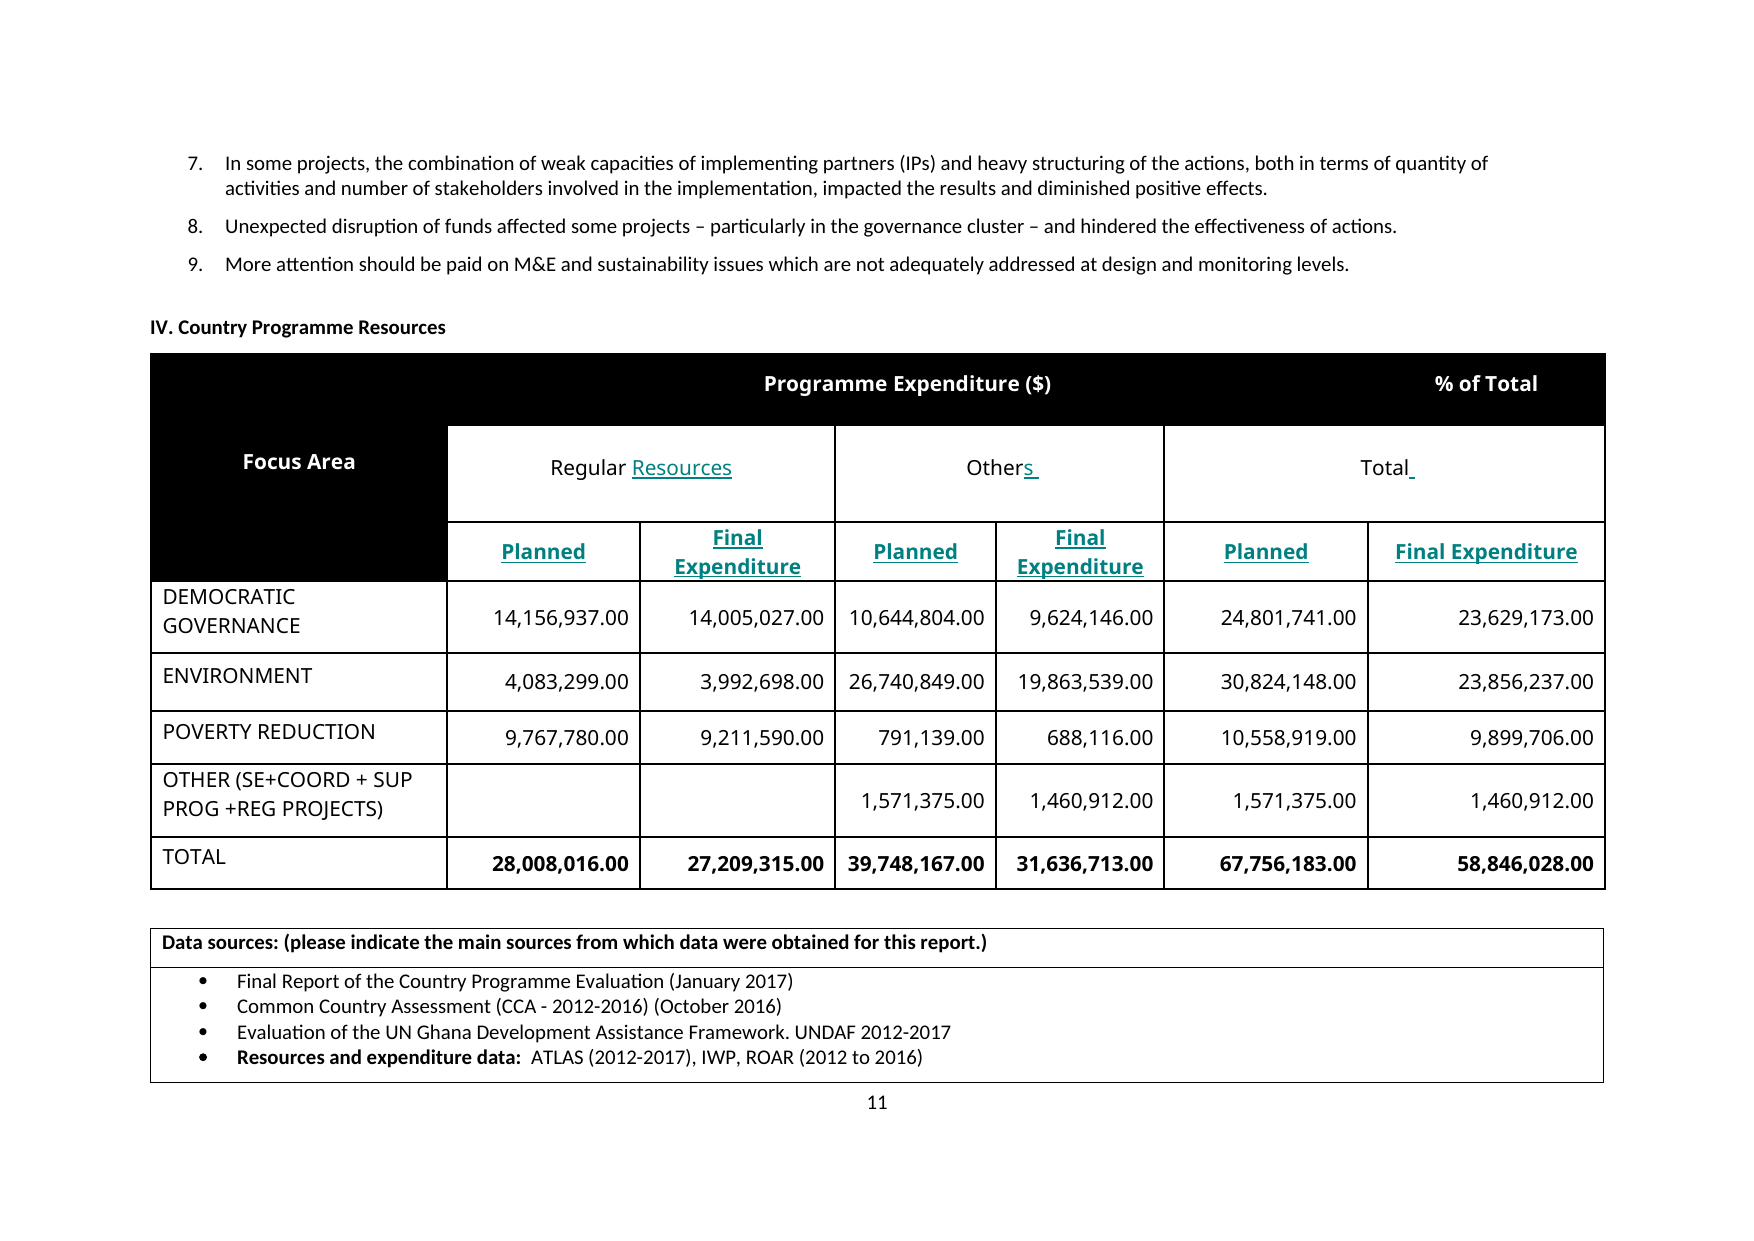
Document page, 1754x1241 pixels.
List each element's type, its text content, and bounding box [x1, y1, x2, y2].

table_cell 39,748,167.00 [836, 838, 995, 888]
table_cell 9,211,590.00 [641, 712, 834, 763]
table_header Data sources: (please indicate the main sources from which data were obtained for this report.) [151, 929, 1603, 967]
table_cell TOTAL [152, 838, 446, 888]
table_cell 31,636,713.00 [997, 838, 1163, 888]
table_cell 791,139.00 [836, 712, 995, 763]
table_cell Regular Resources [448, 426, 834, 521]
list In some projects, the combination of weak capacities of implementing partners (IPs) and heavy structuring of the actions, both in terms of quantity of activities and number of stakeholders involved in the implementation, impacted the results and diminished positive effects. [187, 150, 1562, 201]
table_cell 9,767,780.00 [448, 712, 639, 763]
table_cell 23,856,237.00 [1369, 654, 1604, 709]
table_cell 688,116.00 [997, 712, 1163, 763]
table_cell Final Expenditure [997, 523, 1163, 580]
table_cell Final Expenditure [641, 523, 834, 580]
table_cell 1,571,375.00 [1165, 765, 1367, 836]
table_cell 9,899,706.00 [1369, 712, 1604, 763]
table_cell 9,624,146.00 [997, 582, 1163, 652]
table_cell DEMOCRATIC GOVERNANCE [152, 582, 446, 652]
table_cell [448, 765, 639, 836]
table_cell 28,008,016.00 [448, 838, 639, 888]
table_cell 4,083,299.00 [448, 654, 639, 709]
table_cell Planned [836, 523, 995, 580]
table_cell 1,460,912.00 [997, 765, 1163, 836]
table_cell 10,558,919.00 [1165, 712, 1367, 763]
table_cell 58,846,028.00 [1369, 838, 1604, 888]
table_cell 67,756,183.00 [1165, 838, 1367, 888]
table_cell 3,992,698.00 [641, 654, 834, 709]
table_cell 10,644,804.00 [836, 582, 995, 652]
list Unexpected disruption of funds affected some projects – particularly in the governance cluster – and hindered the effectiveness of actions. [187, 213, 1562, 239]
table_cell 1,460,912.00 [1369, 765, 1604, 836]
table_cell Planned [448, 523, 639, 580]
table_header Programme Expenditure ($) [448, 355, 1367, 424]
table_header % of Total [1369, 355, 1604, 424]
table_cell 27,209,315.00 [641, 838, 834, 888]
table_header Focus Area [152, 355, 446, 580]
table_cell 26,740,849.00 [836, 654, 995, 709]
text IV. Country Programme Resources [150, 314, 1604, 340]
table_cell Final Report of the Country Programme Evaluation (January 2017) Common Country Assessment (CCA - 2012-2016) (October 2016) Evaluation of the UN Ghana Development Assistance Framework. UNDAF 2012-2017 Resources and expenditure data: ATLAS (2012-2017), IWP, ROAR (2012 to 2016) [151, 968, 1603, 1082]
table_cell POVERTY REDUCTION [152, 712, 446, 763]
table_cell ENVIRONMENT [152, 654, 446, 709]
table_cell 30,824,148.00 [1165, 654, 1367, 709]
table_cell 14,005,027.00 [641, 582, 834, 652]
table_cell 1,571,375.00 [836, 765, 995, 836]
table_cell 23,629,173.00 [1369, 582, 1604, 652]
table_cell Total [1165, 426, 1604, 521]
table_cell 19,863,539.00 [997, 654, 1163, 709]
table_cell Final Expenditure [1369, 523, 1604, 580]
table_cell 24,801,741.00 [1165, 582, 1367, 652]
list More attention should be paid on M&E and sustainability issues which are not adequately addressed at design and monitoring levels. [187, 251, 1562, 277]
table_cell Others [836, 426, 1163, 521]
table_cell OTHER (SE+COORD + SUP PROG +REG PROJECTS) [152, 765, 446, 836]
table_cell 14,156,937.00 [448, 582, 639, 652]
table_cell [641, 765, 834, 836]
table_cell Planned [1165, 523, 1367, 580]
